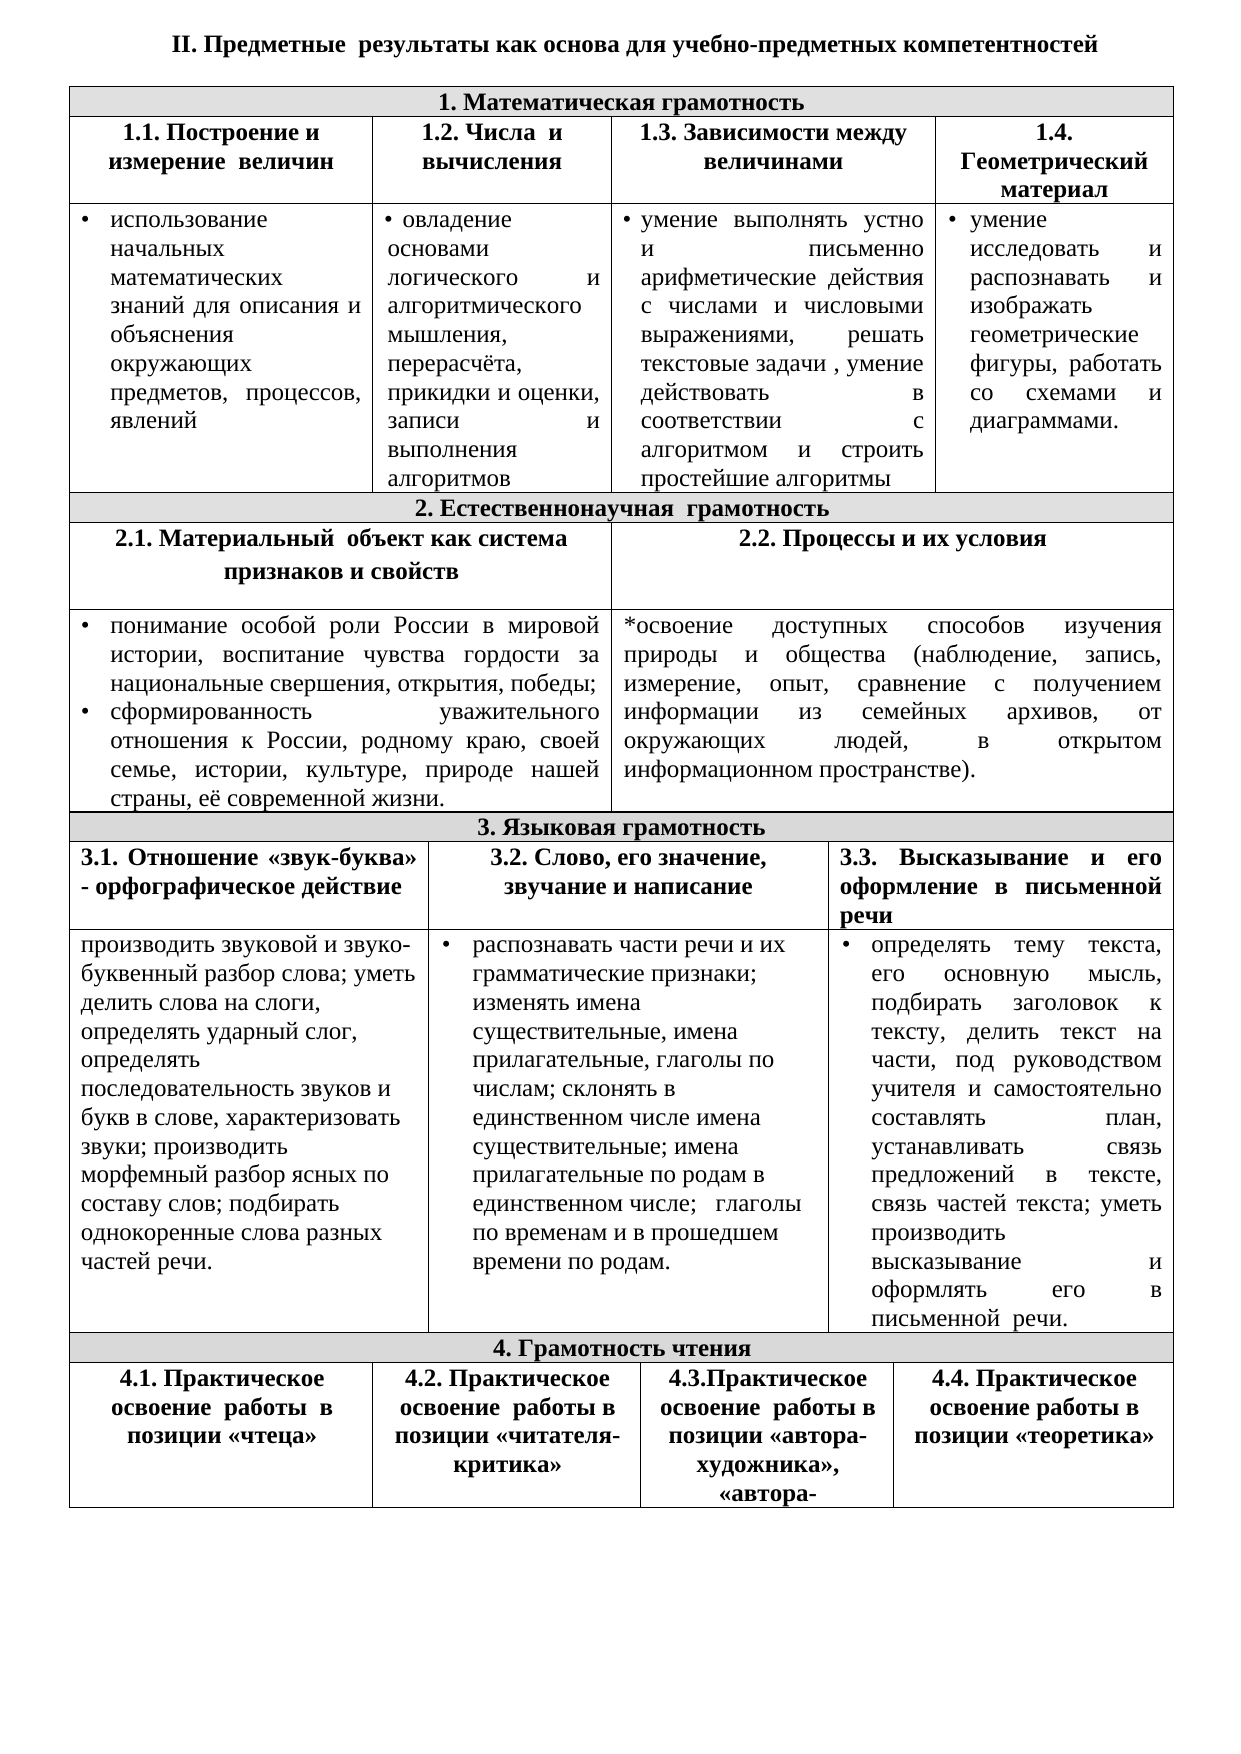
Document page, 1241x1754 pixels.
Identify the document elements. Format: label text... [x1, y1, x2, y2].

table_cell понимание особой роли России в мировой истории, воспитание чувства гордости за национальные свершения, открытия, победы; сформированность уважительного отношения к России, родному краю, своей семье, истории, культуре, природе нашей страны, её современной жизни. [70, 610, 611, 811]
table_cell овладение основами логического и алгоритмического мышления, перерасчёта, прикидки и оценки, записи и выполнения алгоритмов [373, 204, 611, 492]
table_cell 3.3. Высказывание и его оформление в письменной речи [829, 842, 1173, 928]
table_cell 2.2. Процессы и их условия [612, 523, 1173, 609]
table_cell 1.1. Построение и измерение величин [70, 117, 372, 203]
table_cell 3. Языковая грамотность [70, 813, 1173, 841]
table_cell умение выполнять устно и письменно арифметические действия с числами и числовыми выражениями, решать текстовые задачи , умение действовать в соответствии с алгоритмом и строить простейшие алгоритмы [612, 204, 935, 492]
table_cell 1.4. Геометрический материал [936, 117, 1173, 203]
table_cell 3.1. Отношение «звук-буква» - орфографическое действие [70, 842, 428, 928]
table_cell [70, 1363, 372, 1507]
table_cell распознавать части речи и их грамматические признаки; изменять имена существительные, имена прилагательные, глаголы по числам; склонять в единственном числе имена существительные; имена прилагательные по родам в единственном числе; глаголы по временам и в прошедшем времени по родам. [429, 930, 828, 1332]
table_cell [894, 1363, 1173, 1507]
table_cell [641, 1363, 893, 1507]
table_cell 2. Естественнонаучная грамотность [70, 493, 1173, 522]
table_cell *освоение доступных способов изучения природы и общества (наблюдение, запись, измерение, опыт, сравнение с получением информации из семейных архивов, от окружающих людей, в открытом информационном пространстве). [612, 610, 1173, 811]
table_cell производить звуковой и звуко-буквенный разбор слова; уметь делить слова на слоги, определять ударный слог, определять последовательность звуков и букв в слове, характеризовать звуки; производить морфемный разбор ясных по составу слов; подбирать однокоренные слова разных частей речи. [70, 930, 428, 1332]
text II. Предметные результаты как основа для учебно-предметных компетентностей [118, 29, 1152, 57]
table_cell 2.1. Материальный объект как система признаков и свойств [70, 523, 611, 609]
table_cell определять тему текста, его основную мысль, подбирать заголовок к тексту, делить текст на части, под руководством учителя и самостоятельно составлять план, устанавливать связь предложений в тексте, связь частей текста; уметь производить высказывание и оформлять его в письменной речи. [829, 930, 1173, 1332]
table_cell умение исследовать и распознавать и изображать геометрические фигуры, работать со схемами и диаграммами. [936, 204, 1173, 492]
table_cell использование начальных математических знаний для описания и объяснения окружающих предметов, процессов, явлений [70, 204, 372, 492]
table_cell 4. Грамотность чтения [70, 1333, 1173, 1362]
table_header 1. Математическая грамотность [70, 87, 1173, 116]
table_cell 1.3. Зависимости между величинами [612, 117, 935, 203]
table_cell 3.2. Слово, его значение, звучание и написание [429, 842, 828, 928]
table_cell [373, 1363, 640, 1507]
table_cell 1.2. Числа и вычисления [373, 117, 611, 203]
